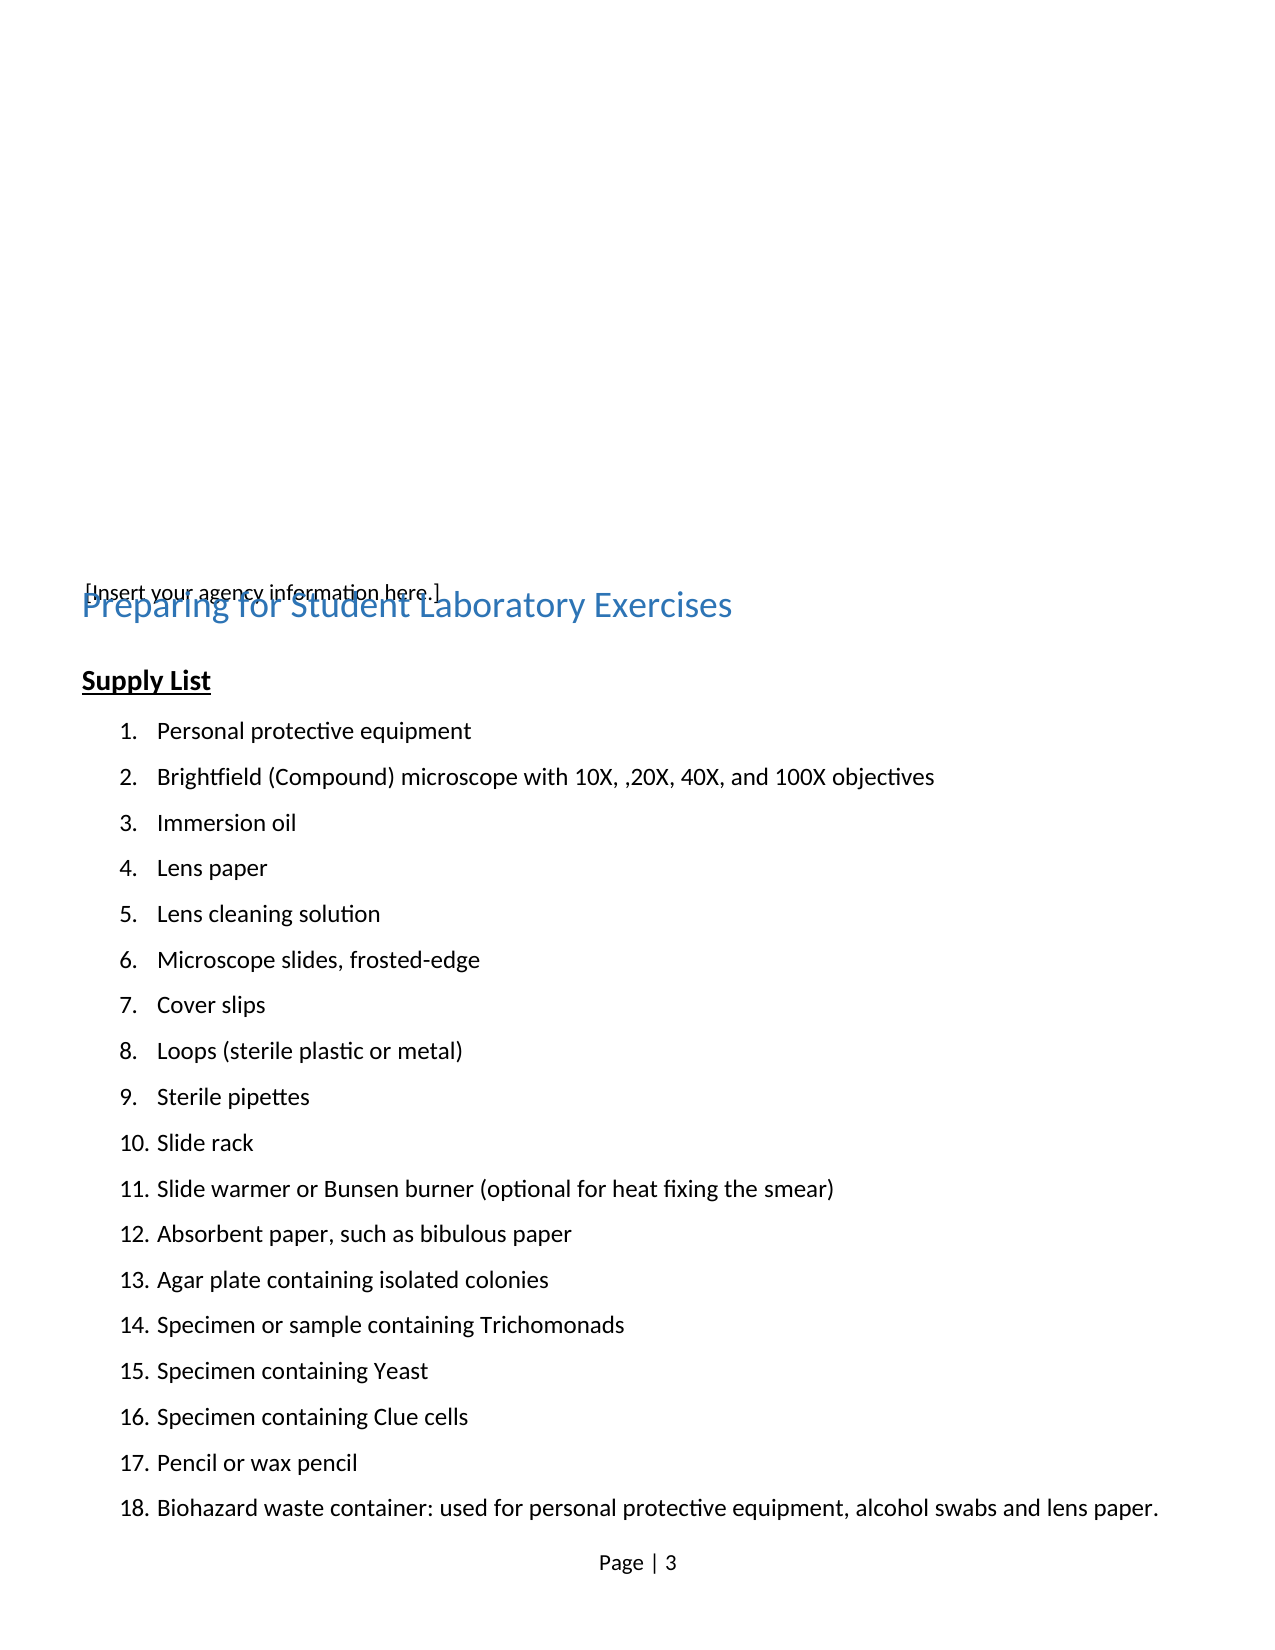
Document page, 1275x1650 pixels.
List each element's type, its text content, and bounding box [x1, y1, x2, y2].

list Immersion oil [119, 807, 1275, 837]
text Supply List [82, 662, 1275, 698]
list Loops (sterile plastic or metal) [119, 1036, 1275, 1066]
list Pencil or wax pencil [119, 1447, 1275, 1477]
list Slide rack [119, 1127, 1275, 1157]
list Specimen or sample containing Trichomonads [119, 1310, 1275, 1340]
list Agar plate containing isolated colonies [119, 1264, 1275, 1294]
list Lens cleaning solution [119, 898, 1275, 929]
list Absorbent paper, such as bibulous paper [119, 1218, 1275, 1249]
list Lens paper [119, 852, 1275, 883]
list Brightfield (Compound) microscope with 10X, ,20X, 40X, and 100X objectives [119, 761, 1275, 792]
list Specimen containing Yeast [119, 1355, 1275, 1386]
list Cover slips [119, 989, 1275, 1020]
list Microscope slides, frosted-edge [119, 944, 1275, 974]
list Specimen containing Clue cells [119, 1401, 1275, 1431]
list Biohazard waste container: used for personal protective equipment, alcohol swabs and lens paper. [119, 1493, 1275, 1523]
text Preparing for Student Laboratory Exercises [82, 581, 1275, 627]
list Personal protective equipment [119, 716, 1275, 746]
list Slide warmer or Bunsen burner (optional for heat fixing the smear) [119, 1173, 1275, 1203]
list Sterile pipettes [119, 1081, 1275, 1112]
